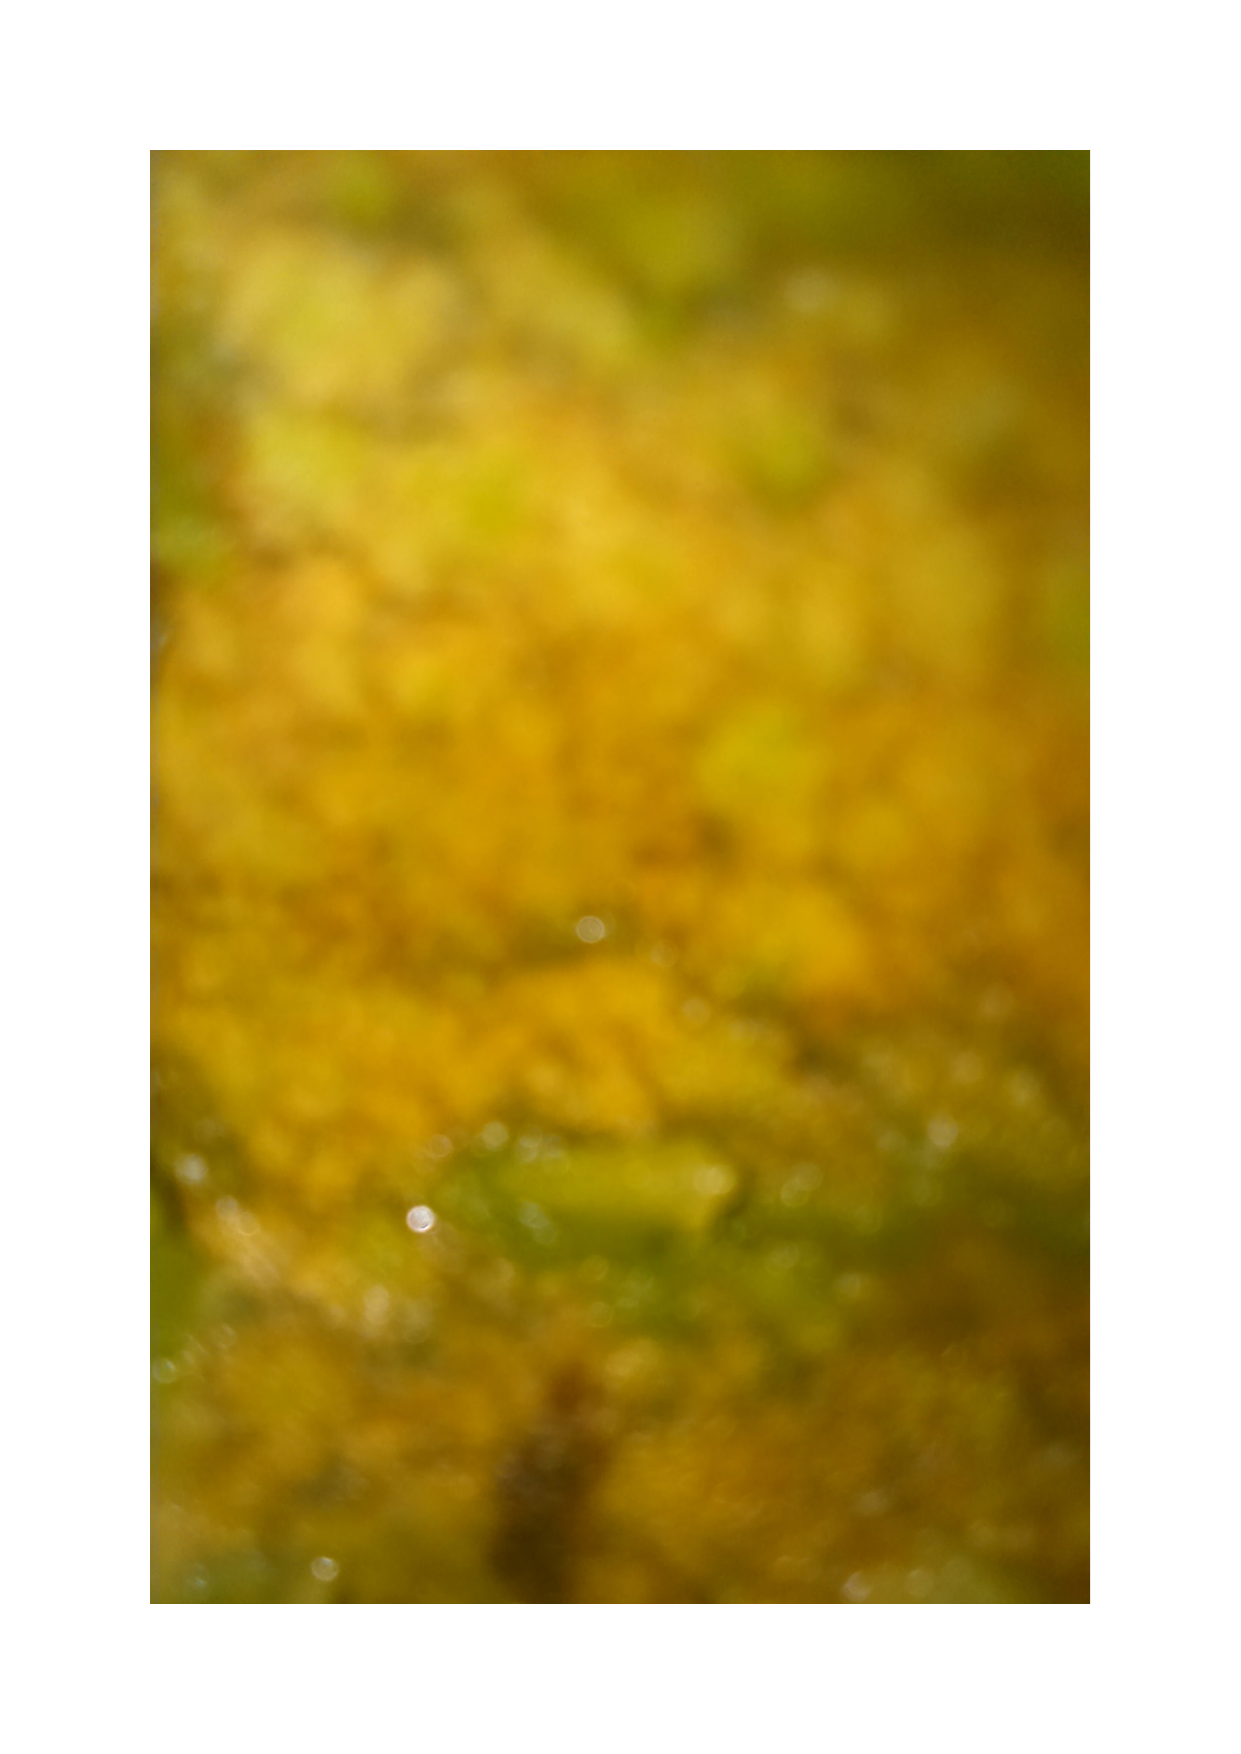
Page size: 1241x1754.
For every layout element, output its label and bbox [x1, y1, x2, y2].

picture [150, 150, 1091, 1604]
